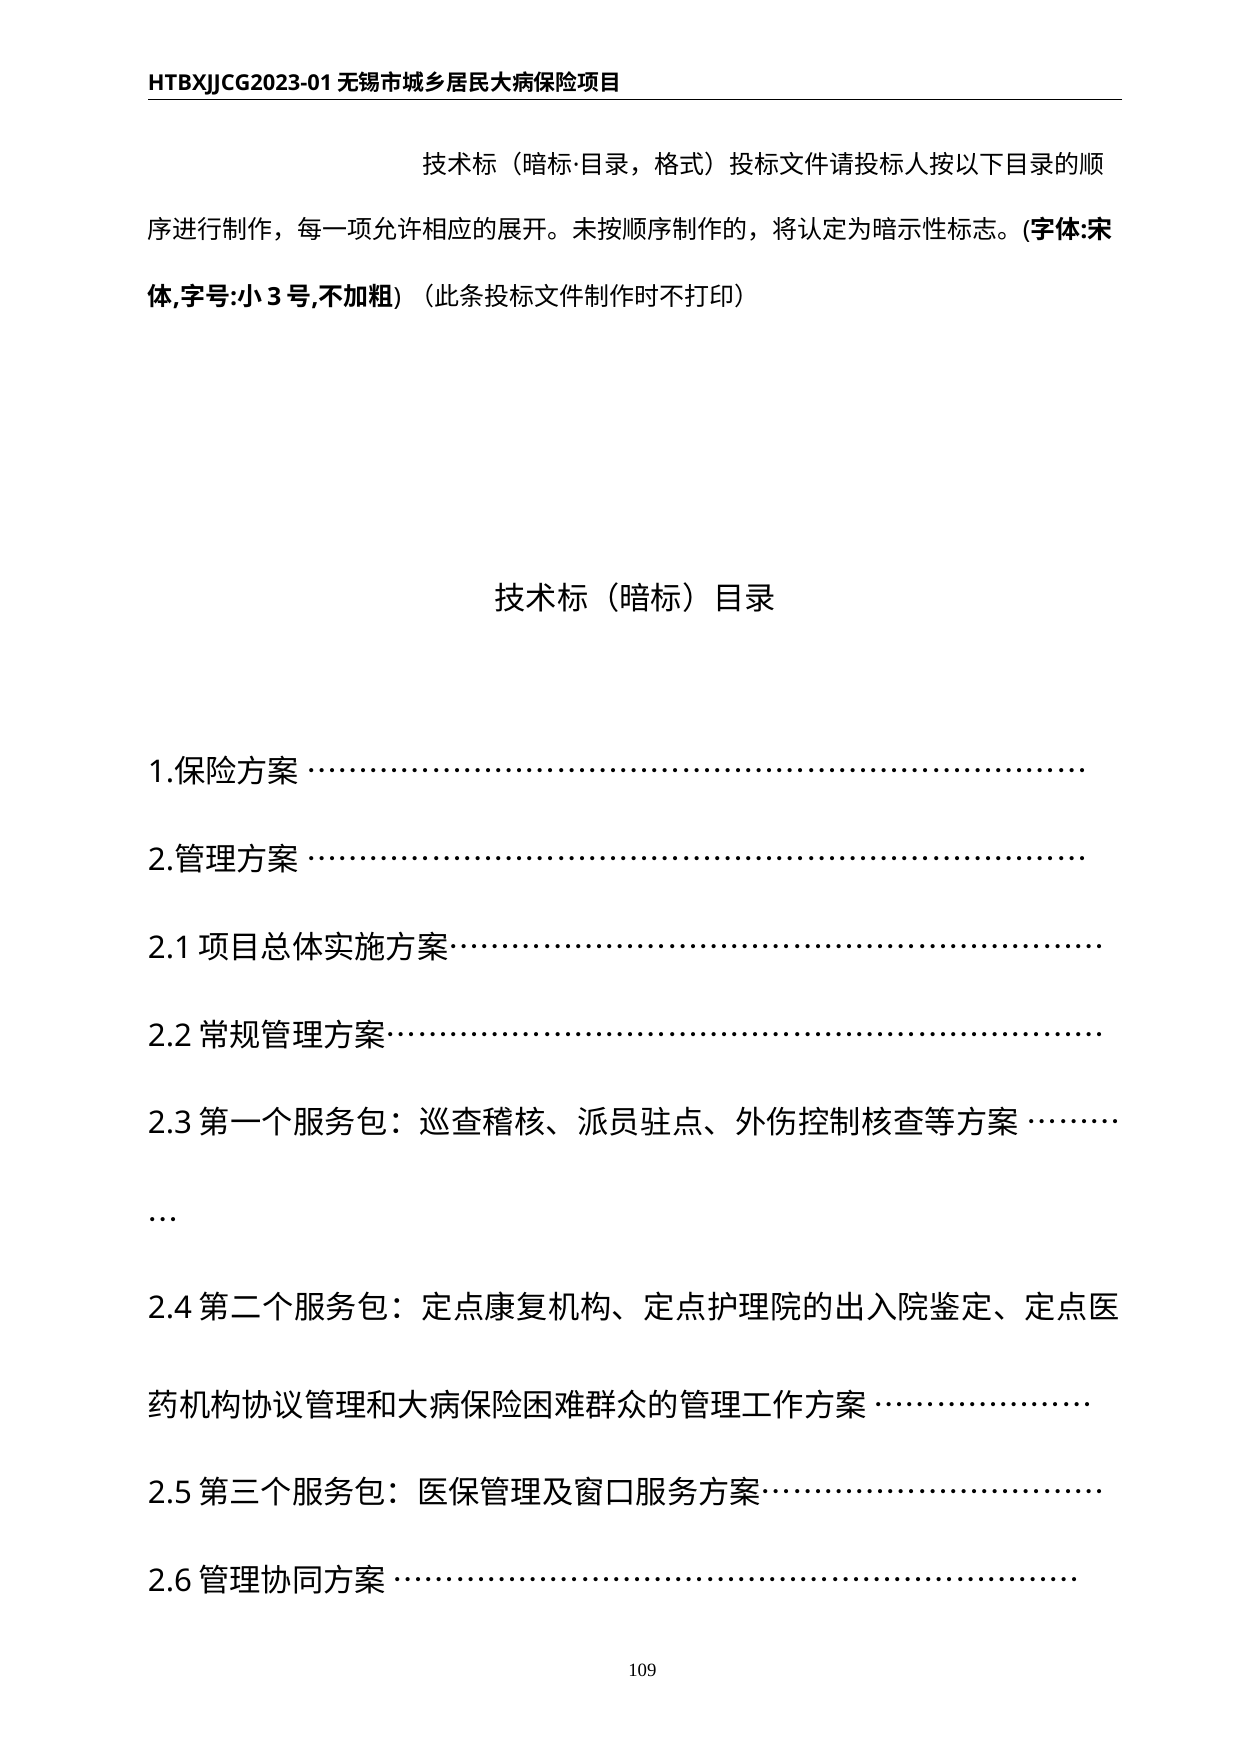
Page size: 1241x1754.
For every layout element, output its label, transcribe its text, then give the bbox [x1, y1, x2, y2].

text 技术标（暗标）目录 [148, 563, 1122, 628]
text 1.保险方案 ………………………………………………………………… [148, 737, 1122, 802]
text 2.1项目总体实施方案……………………………………………………… [148, 912, 1122, 977]
text 2.4第二个服务包：定点康复机构、定点护理院的出入院鉴定、定点医药机构协议管理和大病保险困难群众的管理工作方案 ………………… [148, 1273, 1122, 1435]
text 2.6管理协同方案 ………………………………………………………… [148, 1546, 1122, 1611]
text 2.管理方案 ………………………………………………………………… [148, 824, 1122, 889]
text 2.2常规管理方案…………………………………………………………… [148, 1000, 1122, 1065]
text 2.3第一个服务包：巡查稽核、派员驻点、外伤控制核查等方案 ………… [148, 1088, 1122, 1250]
text 2.5第三个服务包：医保管理及窗口服务方案…………………………… [148, 1458, 1122, 1523]
text 二○二三年三月二十日技术标（暗标·目录，格式）投标文件请投标人按以下目录的顺序进行制作，每一项允许相应的展开。未按顺序制作的，将认定为暗示性标志。(字体:宋体,字号:小3号,不加粗) （此条投标文件制作时不打印） [148, 131, 1122, 326]
